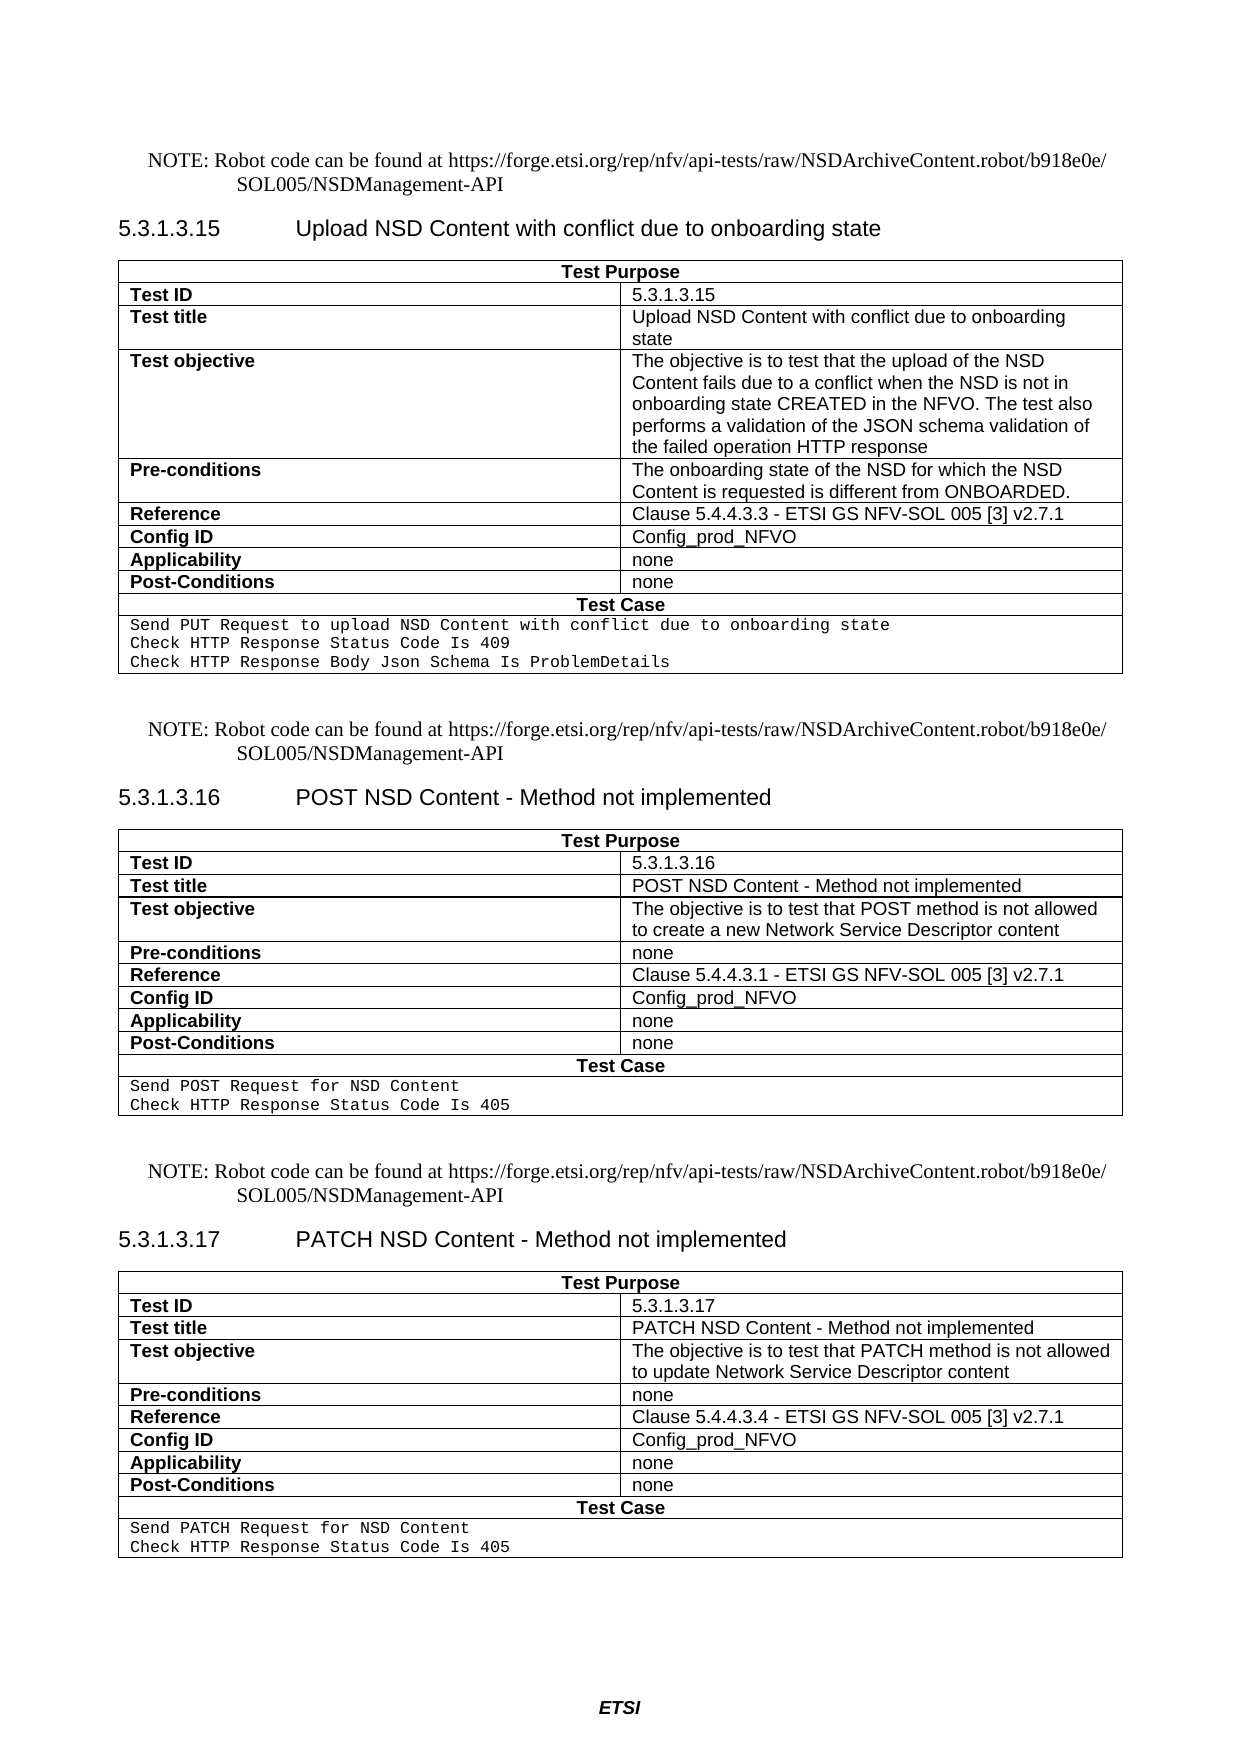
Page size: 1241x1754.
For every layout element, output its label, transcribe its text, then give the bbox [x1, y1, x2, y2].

text NOTE: Robot code can be found at https://forge.etsi.org/rep/nfv/api-tests/raw/NSDArchiveContent.robot/b918e0e/SOL005/NSDManagement-API [148, 717, 1122, 765]
table_header Test Purpose [119, 261, 1122, 282]
table_cell 5.3.1.3.15 [621, 283, 1122, 305]
table_cell Send PATCH Request for NSD Content Check HTTP Response Status Code Is 405 [119, 1519, 1122, 1557]
table_cell Clause 5.4.4.3.4 - ETSI GS NFV-SOL 005 [3] v2.7.1 [621, 1406, 1122, 1428]
table_cell Test title [119, 1317, 620, 1338]
table_cell Config_prod_NFVO [621, 526, 1122, 547]
table_cell The onboarding state of the NSD for which the NSD Content is requested is different from ONBOARDED. [621, 459, 1122, 502]
table_cell Reference [119, 503, 620, 525]
subtitle 5.3.1.3.15 Upload NSD Content with conflict due to onboarding state [118, 214, 1122, 241]
table_cell none [621, 942, 1122, 963]
table_cell none [621, 548, 1122, 570]
table_cell none [621, 1474, 1122, 1496]
table_cell Test ID [119, 1294, 620, 1316]
subtitle 5.3.1.3.16 POST NSD Content - Method not implemented [118, 783, 1122, 810]
text NOTE: Robot code can be found at https://forge.etsi.org/rep/nfv/api-tests/raw/NSDArchiveContent.robot/b918e0e/SOL005/NSDManagement-API [148, 148, 1122, 196]
text NOTE: Robot code can be found at https://forge.etsi.org/rep/nfv/api-tests/raw/NSDArchiveContent.robot/b918e0e/SOL005/NSDManagement-API [148, 1159, 1122, 1207]
table_cell Send PUT Request to upload NSD Content with conflict due to onboarding state Check HTTP Response Status Code Is 409 Check HTTP Response Body Json Schema Is ProblemDetails [119, 616, 1122, 673]
table_cell none [621, 1452, 1122, 1473]
table_cell none [621, 571, 1122, 592]
table_cell Applicability [119, 1452, 620, 1473]
table_cell Applicability [119, 548, 620, 570]
table_cell Test ID [119, 283, 620, 305]
table_cell Test Case [119, 594, 1122, 615]
table_cell Pre-conditions [119, 1384, 620, 1405]
table_cell Post-Conditions [119, 1032, 620, 1053]
table_cell PATCH NSD Content - Method not implemented [621, 1317, 1122, 1338]
table_cell Test objective [119, 350, 620, 458]
table_cell Applicability [119, 1009, 620, 1031]
table_cell The objective is to test that POST method is not allowed to create a new Network Service Descriptor content [621, 898, 1122, 941]
table_cell Config_prod_NFVO [621, 987, 1122, 1008]
table_cell Test ID [119, 852, 620, 874]
table_cell Config ID [119, 1429, 620, 1451]
table_cell POST NSD Content - Method not implemented [621, 875, 1122, 896]
table_cell none [621, 1384, 1122, 1405]
table_cell Pre-conditions [119, 942, 620, 963]
table_cell Test Case [119, 1055, 1122, 1076]
subtitle 5.3.1.3.17 PATCH NSD Content - Method not implemented [118, 1226, 1122, 1252]
table_cell Post-Conditions [119, 1474, 620, 1496]
table_header Test Purpose [119, 830, 1122, 851]
table_cell Config ID [119, 987, 620, 1008]
table_cell Config ID [119, 526, 620, 547]
table_cell Reference [119, 964, 620, 986]
table_cell Test title [119, 306, 620, 349]
table_cell Test Case [119, 1497, 1122, 1518]
table_cell Test objective [119, 898, 620, 941]
table_cell Config_prod_NFVO [621, 1429, 1122, 1451]
table_cell none [621, 1009, 1122, 1031]
table_cell Upload NSD Content with conflict due to onboarding state [621, 306, 1122, 349]
table_cell Send POST Request for NSD Content Check HTTP Response Status Code Is 405 [119, 1077, 1122, 1115]
table_cell Test objective [119, 1340, 620, 1383]
table_cell Test title [119, 875, 620, 896]
table_cell Reference [119, 1406, 620, 1428]
table_cell Clause 5.4.4.3.1 - ETSI GS NFV-SOL 005 [3] v2.7.1 [621, 964, 1122, 986]
table_header Test Purpose [119, 1272, 1122, 1293]
table_cell Post-Conditions [119, 571, 620, 592]
table_cell 5.3.1.3.17 [621, 1294, 1122, 1316]
table_cell none [621, 1032, 1122, 1053]
table_cell The objective is to test that the upload of the NSD Content fails due to a conflict when the NSD is not in onboarding state CREATED in the NFVO. The test also performs a validation of the JSON schema validation of the failed operation HTTP response [621, 350, 1122, 458]
table_cell Clause 5.4.4.3.3 - ETSI GS NFV-SOL 005 [3] v2.7.1 [621, 503, 1122, 525]
table_cell The objective is to test that PATCH method is not allowed to update Network Service Descriptor content [621, 1340, 1122, 1383]
table_cell 5.3.1.3.16 [621, 852, 1122, 874]
table_cell Pre-conditions [119, 459, 620, 502]
